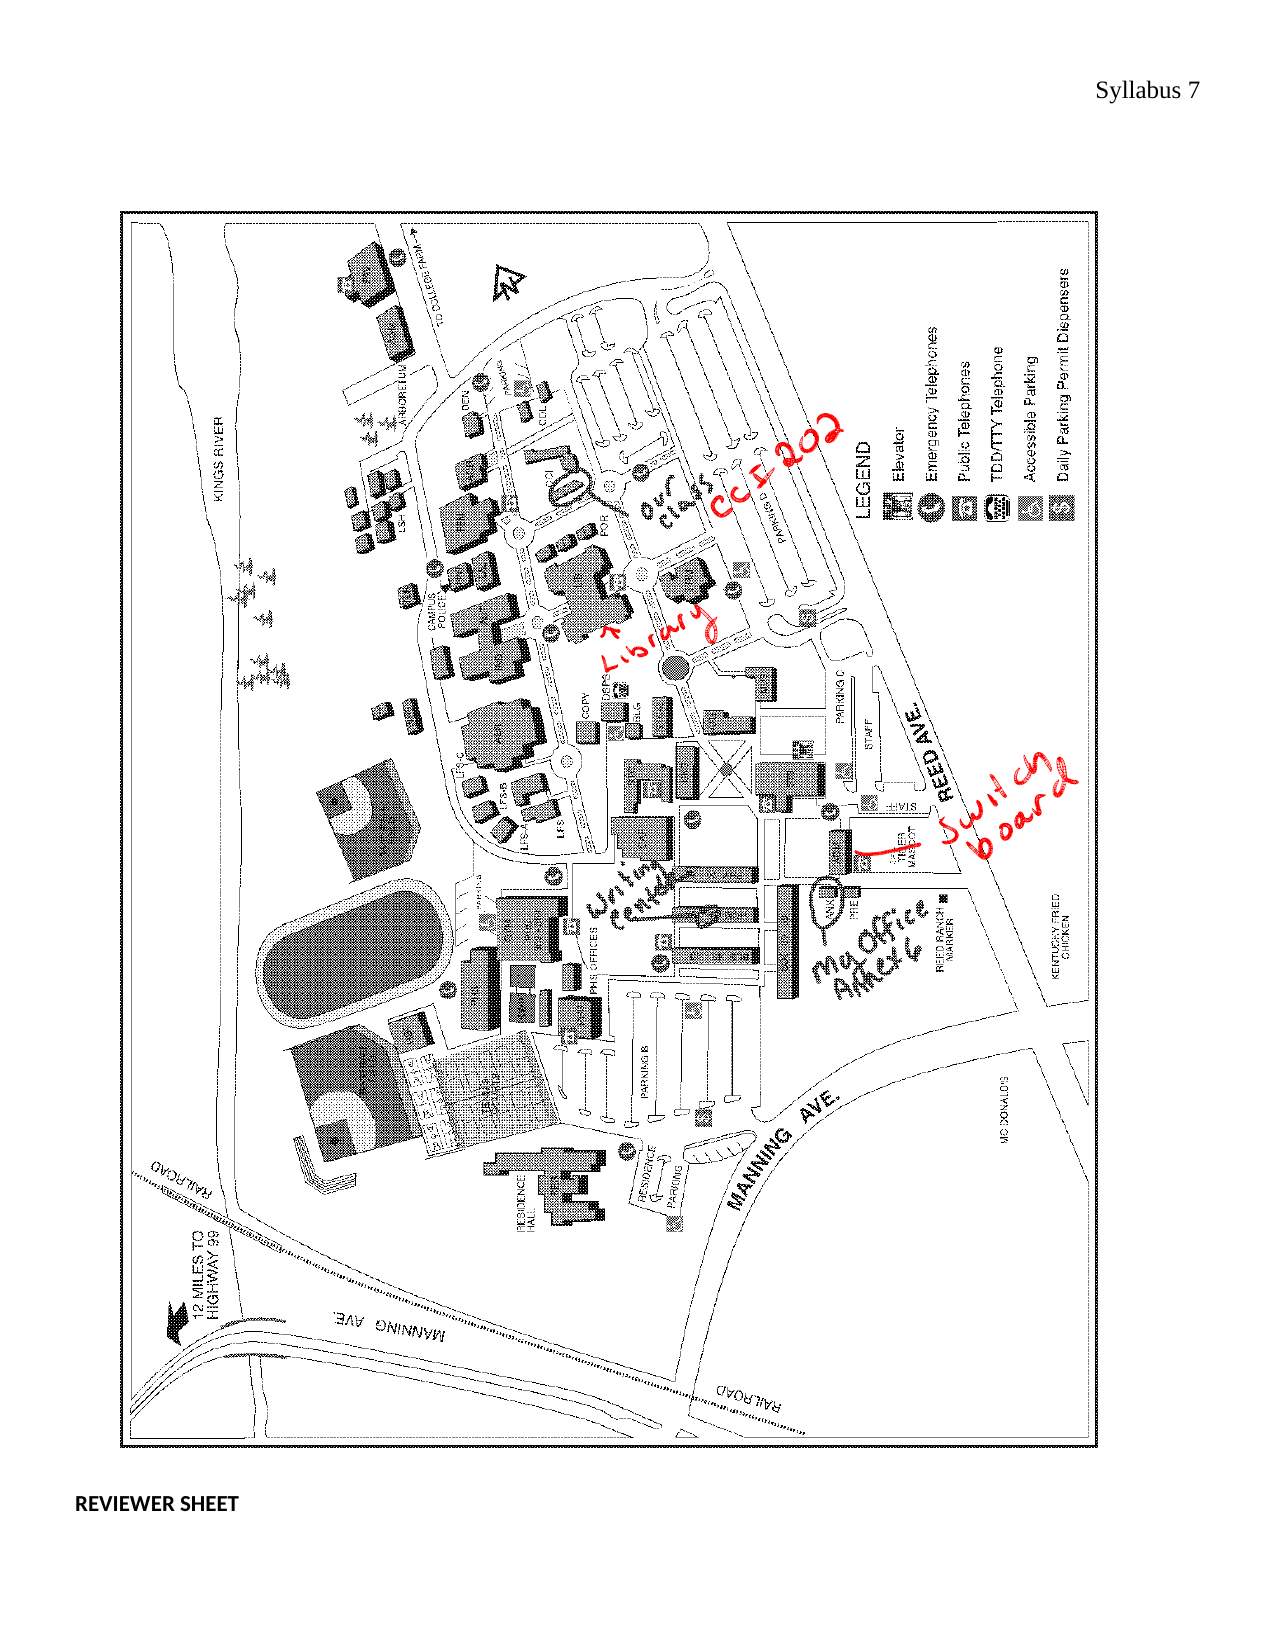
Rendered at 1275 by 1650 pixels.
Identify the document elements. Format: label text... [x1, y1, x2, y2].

picture [75, 132, 1125, 1489]
text REVIEWER SHEET [75, 1489, 1200, 1517]
